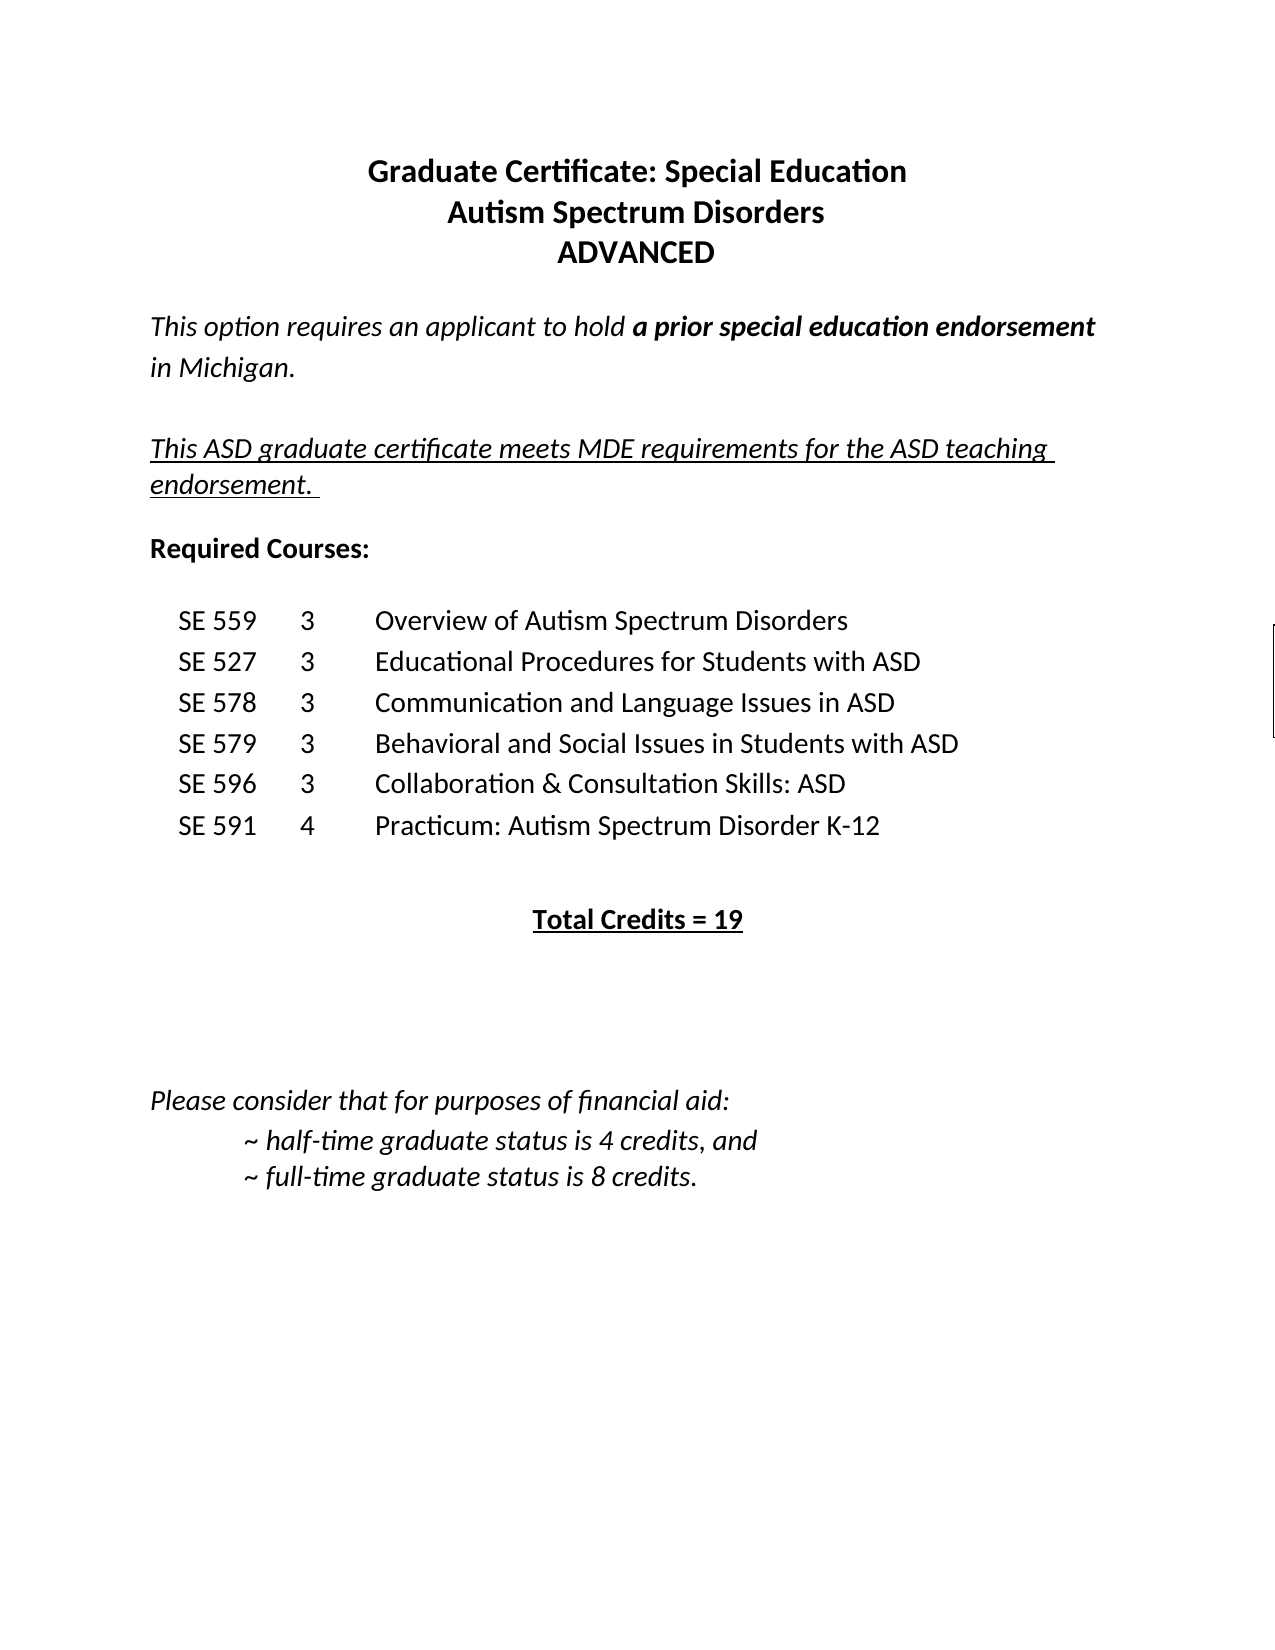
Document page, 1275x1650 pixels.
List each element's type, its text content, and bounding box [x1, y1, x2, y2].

list ~ half-time graduate status is 4 credits, and [150, 1122, 1125, 1158]
list ~ full-time graduate status is 8 credits. [150, 1158, 1125, 1194]
text SE 578 3 Communication and Language Issues in ASD [150, 684, 1125, 719]
text SE 559 3 Overview of Autism Spectrum Disorders [150, 602, 1125, 637]
text Total Credits = 19 [150, 901, 1125, 937]
text Graduate Certificate: Special Education [150, 150, 1125, 191]
text Required Courses: [150, 531, 1122, 566]
text SE 596 3 Collaboration & Consultation Skills: ASD [150, 766, 1125, 801]
text SE 591 4 Practicum: Autism Spectrum Disorder K-12 [150, 807, 1125, 842]
list Please consider that for purposes of financial aid: [150, 1082, 1125, 1117]
text This option requires an applicant to hold a prior special education endorsement in Michigan. [150, 308, 1122, 384]
text This ASD graduate certificate meets MDE requirements for the ASD teaching endorsement. [150, 431, 1122, 502]
text SE 579 3 Behavioral and Social Issues in Students with ASD [150, 725, 1125, 760]
text Autism Spectrum Disorders [150, 191, 1122, 231]
text SE 527 3 Educational Procedures for Students with ASD [150, 643, 1125, 678]
text ADVANCED [150, 231, 1122, 272]
